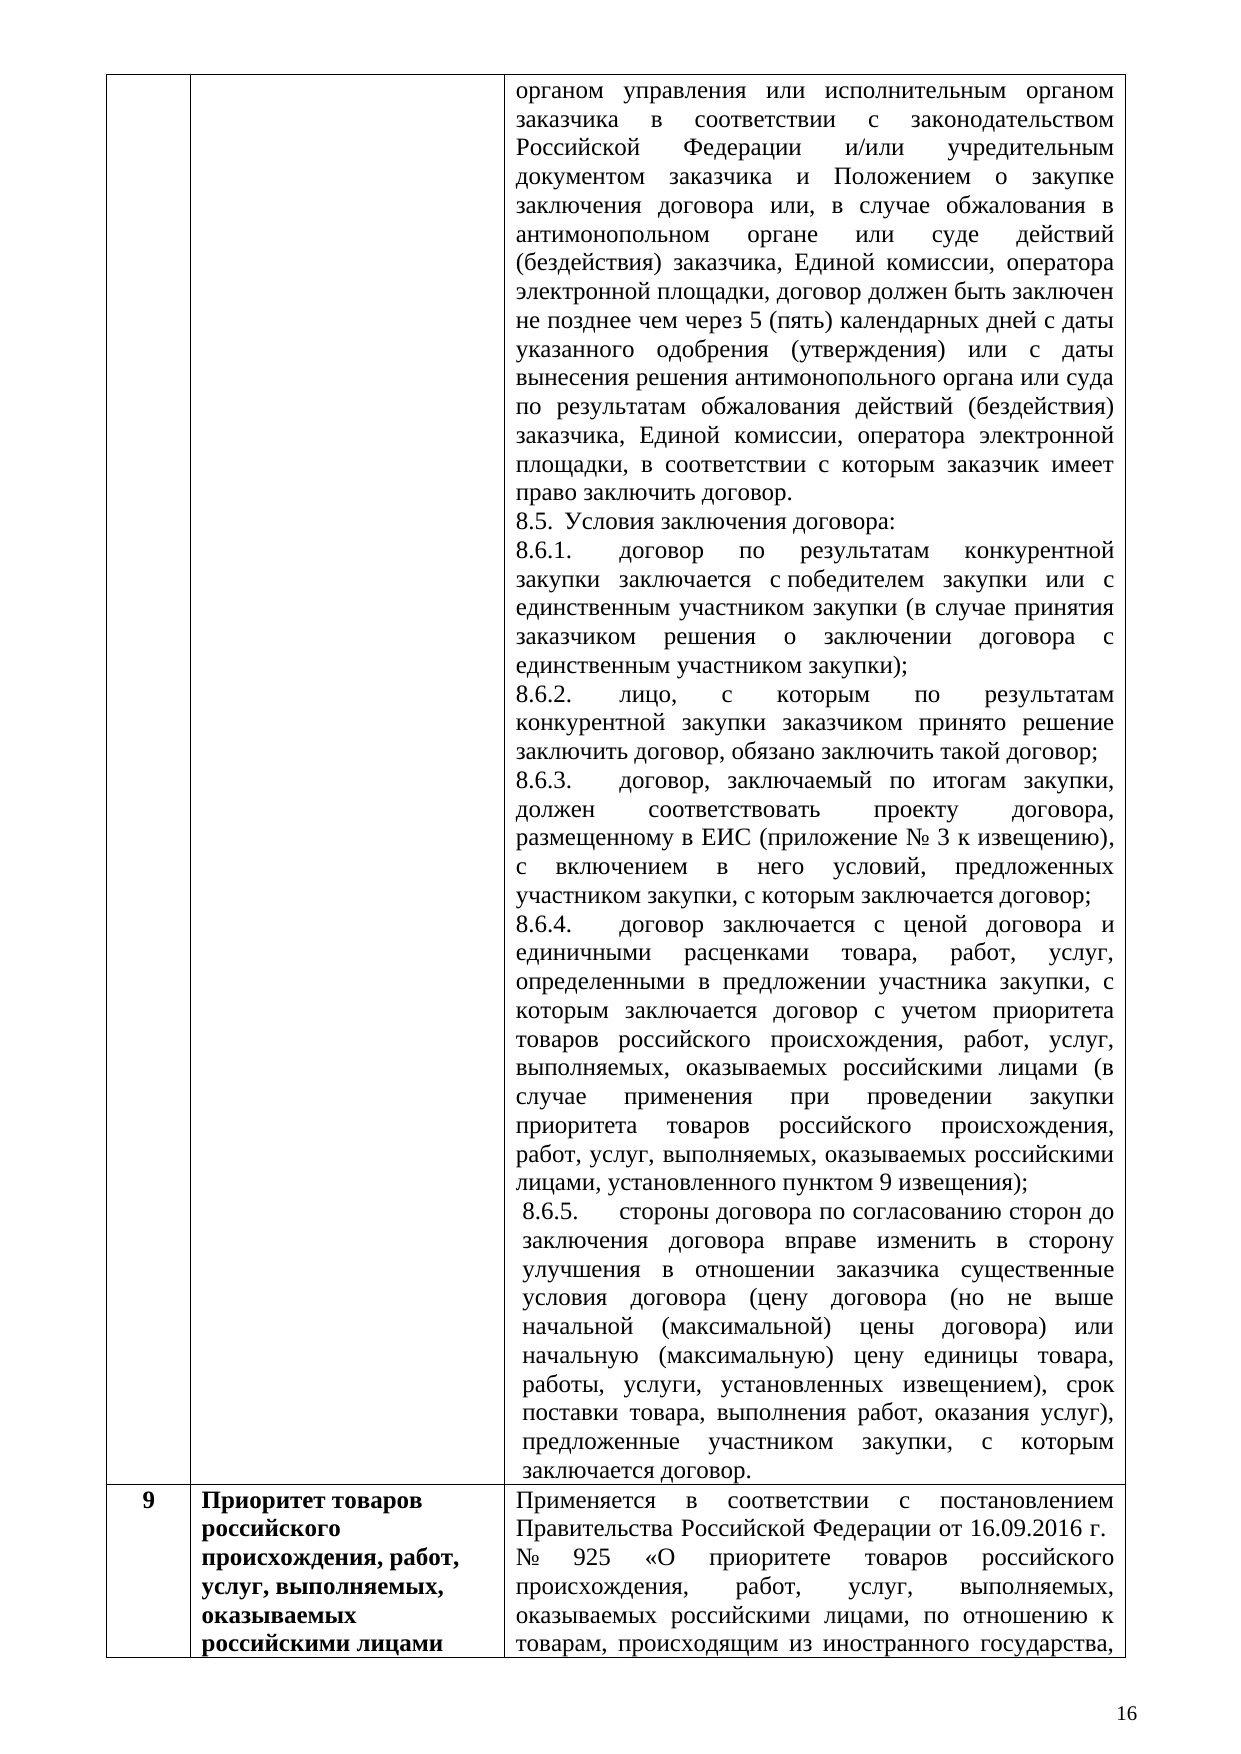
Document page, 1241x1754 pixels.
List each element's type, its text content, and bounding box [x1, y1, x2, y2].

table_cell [505, 75, 1125, 1484]
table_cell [191, 1485, 504, 1657]
table_cell 9 [107, 1485, 190, 1657]
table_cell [191, 75, 504, 1484]
table_cell 8 [107, 75, 190, 1484]
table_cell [505, 1485, 1125, 1657]
